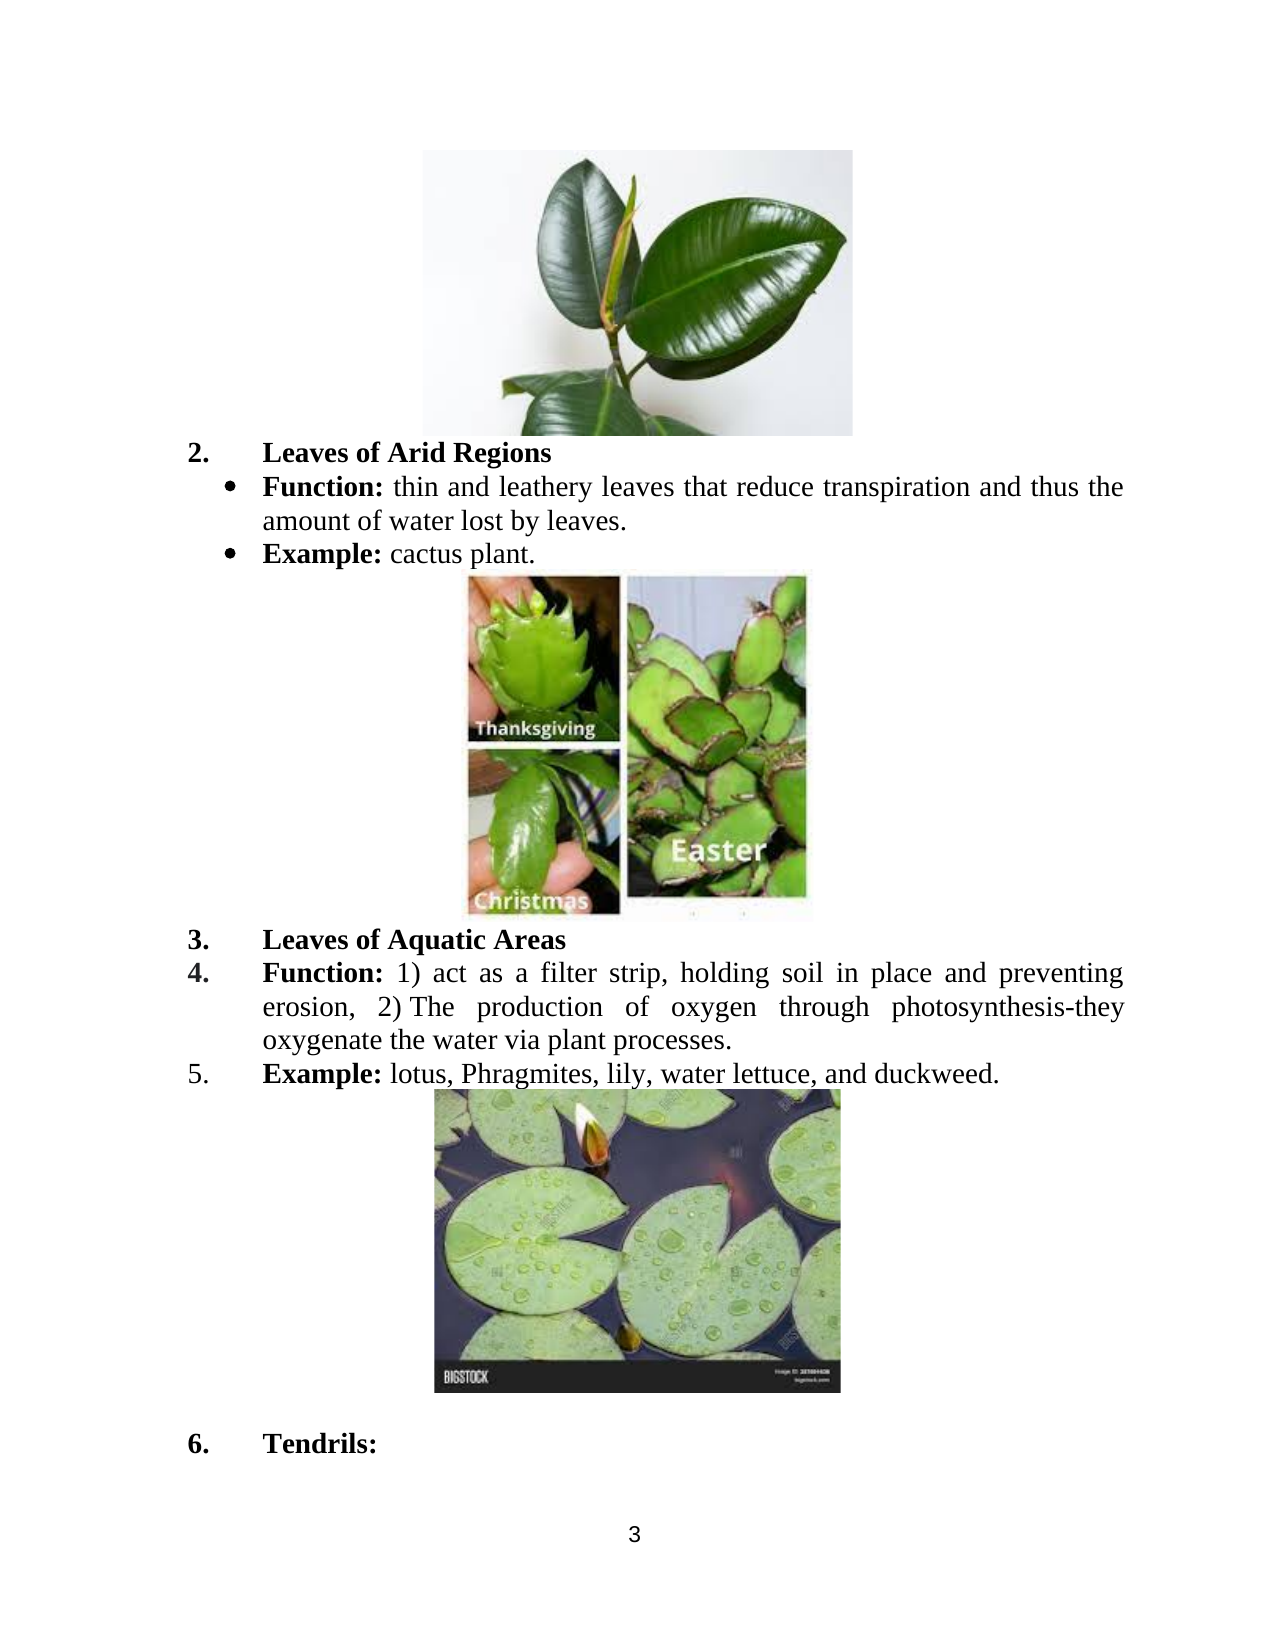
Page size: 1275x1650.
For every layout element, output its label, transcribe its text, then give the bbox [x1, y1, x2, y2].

picture [422, 150, 853, 436]
picture [461, 569, 814, 922]
picture [434, 1089, 841, 1393]
list Function: 1) act as a filter strip, holding soil in place and preventing erosion, 2) The production of oxygen through photosynthesis-they oxygenate the water via plant processes. [187, 955, 1125, 1056]
list Example: cactus plant. [225, 536, 1125, 570]
list Leaves of Aquatic Areas [187, 922, 1125, 955]
list Tendrils: [187, 1426, 1125, 1460]
list Leaves of Arid Regions [187, 435, 1125, 469]
list Function: thin and leathery leaves that reduce transpiration and thus the amount of water lost by leaves. [225, 469, 1125, 536]
list Example: lotus, Phragmites, lily, water lettuce, and duckweed. [187, 1056, 1125, 1089]
